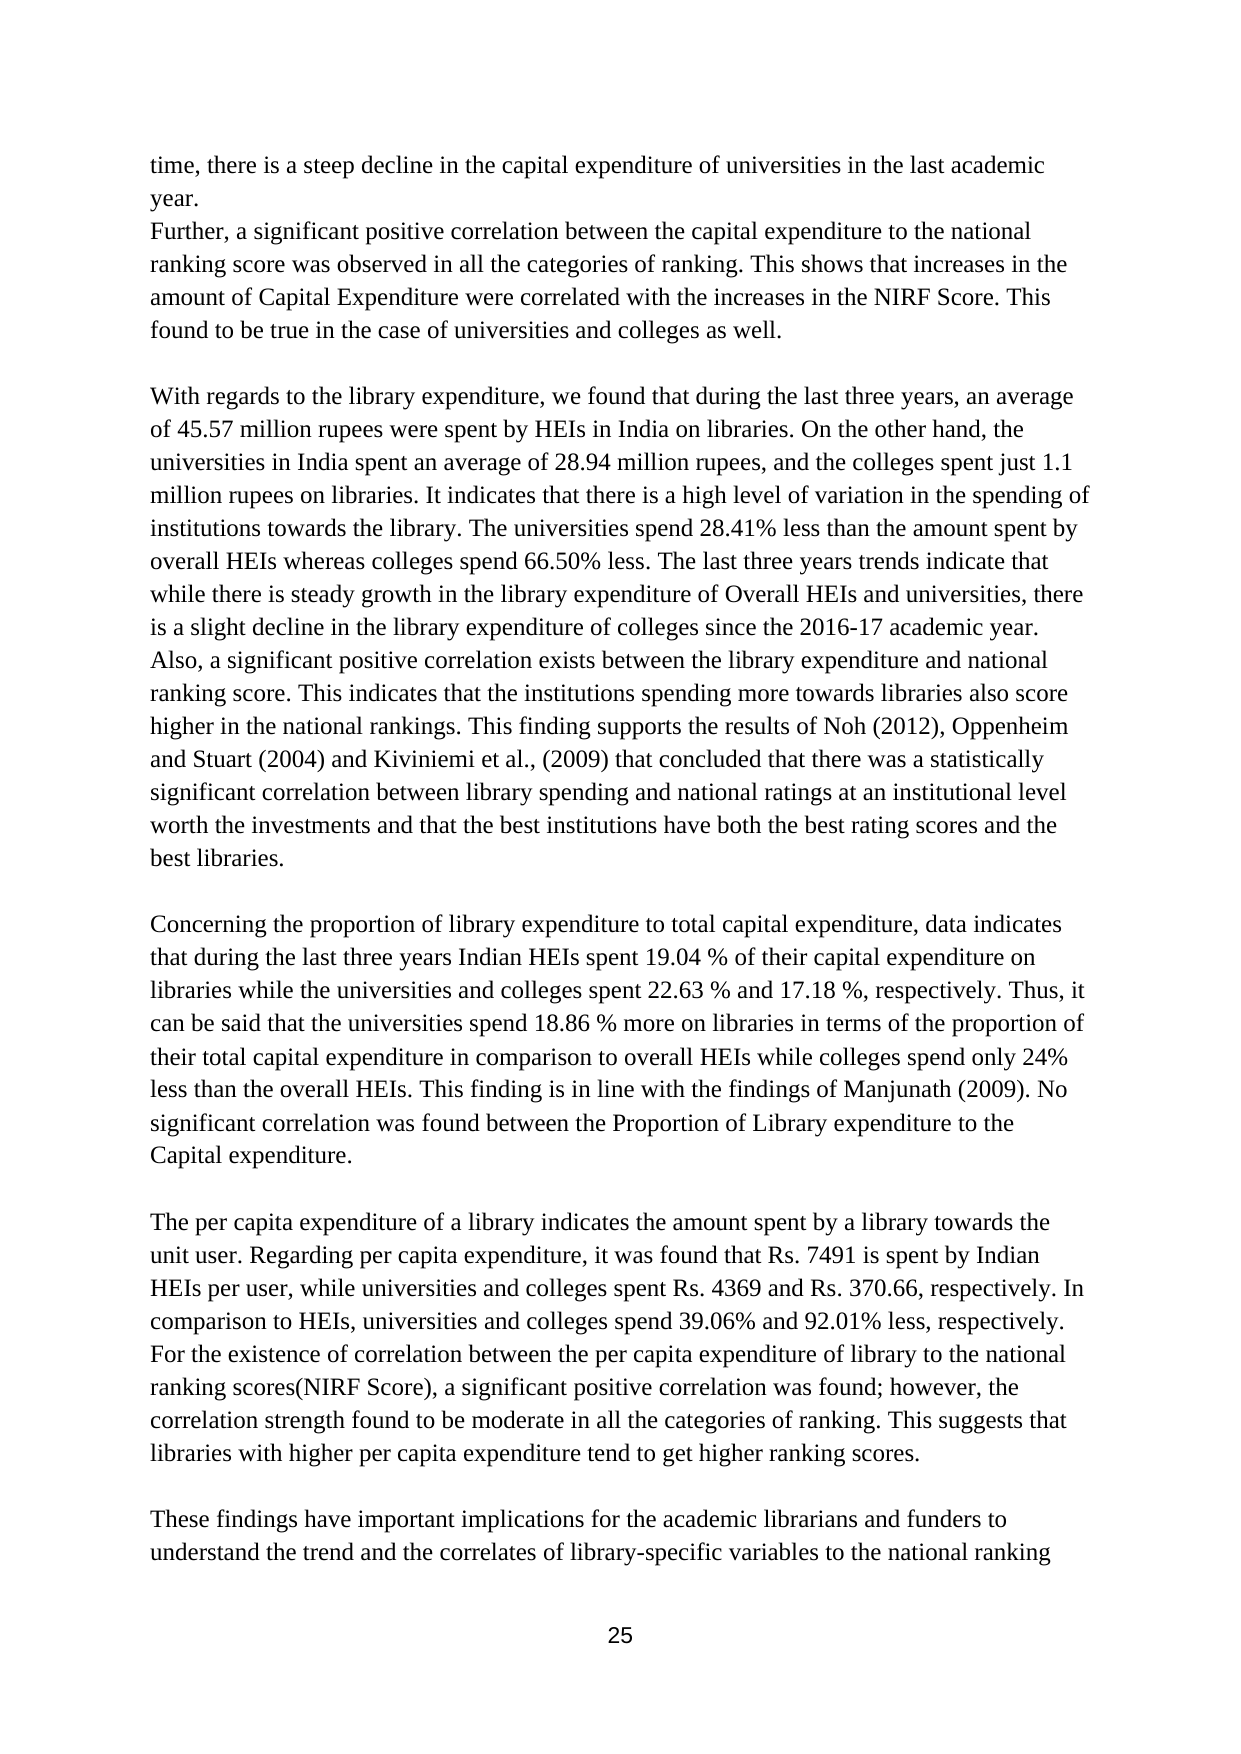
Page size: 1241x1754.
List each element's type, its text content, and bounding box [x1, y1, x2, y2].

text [150, 1504, 1090, 1566]
text Concerning the proportion of library expenditure to total capital expenditure, data indicates that during the last three years Indian HEIs spent 19.04 % of their capital expenditure on libraries while the universities and colleges spent 22.63 % and 17.18 %, respectively. Thus, it can be said that the universities spend 18.86 % more on libraries in terms of the proportion of their total capital expenditure in comparison to overall HEIs while colleges spend only 24% less than the overall HEIs. This finding is in line with the findings of Manjunath (2009). No significant correlation was found between the Proportion of Library expenditure to the Capital expenditure. [150, 909, 1090, 1169]
text With regards to the library expenditure, we found that during the last three years, an average of 45.57 million rupees were spent by HEIs in India on libraries. On the other hand, the universities in India spent an average of 28.94 million rupees, and the colleges spent just 1.1 million rupees on libraries. It indicates that there is a high level of variation in the spending of institutions towards the library. The universities spend 28.41% less than the amount spent by overall HEIs whereas colleges spend 66.50% less. The last three years trends indicate that while there is steady growth in the library expenditure of Overall HEIs and universities, there is a slight decline in the library expenditure of colleges since the 2016-17 academic year. Also, a significant positive correlation exists between the library expenditure and national ranking score. This indicates that the institutions spending more towards libraries also score higher in the national rankings. This finding supports the results of Noh (2012), Oppenheim and Stuart (2004) and Kiviniemi et al., (2009) that concluded that there was a statistically significant correlation between library spending and national ratings at an institutional level worth the investments and that the best institutions have both the best rating scores and the best libraries. [150, 381, 1090, 872]
text Further, a significant positive correlation between the capital expenditure to the national ranking score was observed in all the categories of ranking. This shows that increases in the amount of Capital Expenditure were correlated with the increases in the NIRF Score. This found to be true in the case of universities and colleges as well. [150, 216, 1090, 344]
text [150, 150, 1090, 212]
text The per capita expenditure of a library indicates the amount spent by a library towards the unit user. Regarding per capita expenditure, it was found that Rs. 7491 is spent by Indian HEIs per user, while universities and colleges spent Rs. 4369 and Rs. 370.66, respectively. In comparison to HEIs, universities and colleges spend 39.06% and 92.01% less, respectively. For the existence of correlation between the per capita expenditure of library to the national ranking scores(NIRF Score), a significant positive correlation was found; however, the correlation strength found to be moderate in all the categories of ranking. This suggests that libraries with higher per capita expenditure tend to get higher ranking scores. [150, 1207, 1090, 1467]
